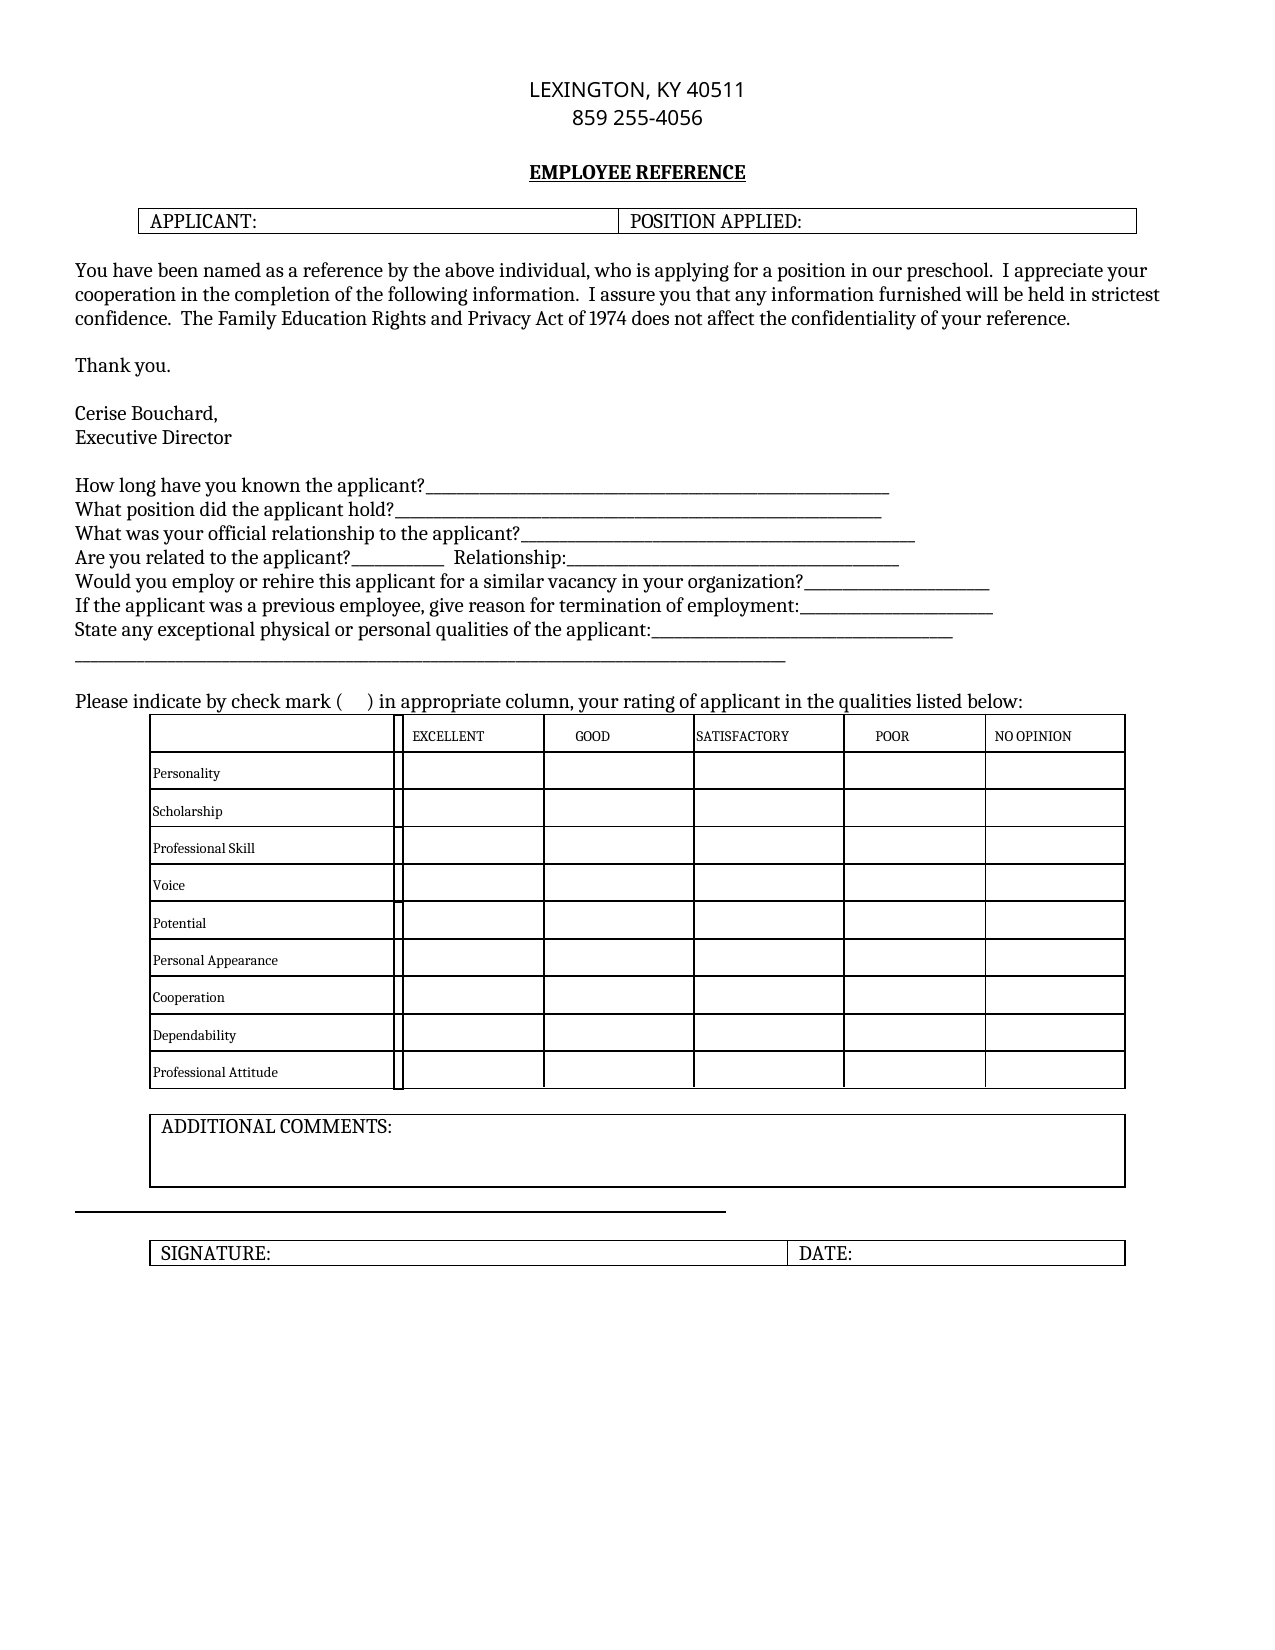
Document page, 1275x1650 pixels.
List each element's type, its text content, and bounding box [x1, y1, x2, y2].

table_cell [695, 1052, 843, 1087]
text You have been named as a reference by the above individual, who is applying for a position in our preschool. I appreciate your cooperation in the completion of the following information. I assure you that any information furnished will be held in strictest confidence. The Family Education Rights and Privacy Act of 1974 does not affect the confidentiality of your reference. [75, 258, 1200, 330]
table_cell [695, 865, 843, 900]
table_cell [986, 902, 1124, 938]
text What position did the applicant hold?_______________________________________________________________ [75, 498, 1200, 522]
table_cell [395, 1015, 402, 1050]
table_header POOR [845, 715, 985, 751]
table_cell [395, 903, 402, 938]
table_cell [986, 865, 1124, 900]
text Cerise Bouchard, [75, 402, 1200, 426]
text Please indicate by check mark ( ) in appropriate column, your rating of applicant in the qualities listed below: [75, 689, 1200, 713]
table_header [151, 715, 393, 751]
table_cell [695, 790, 843, 826]
table_header [395, 716, 402, 751]
table_cell Professional Skill [151, 827, 393, 863]
table_cell [695, 902, 843, 938]
table_header NO OPINION [986, 715, 1124, 751]
table_header ADDITIONAL COMMENTS: [151, 1115, 1124, 1186]
table_cell [545, 753, 693, 788]
table_header APPLICANT: [139, 209, 618, 233]
table_cell [986, 790, 1124, 826]
table_header EXCELLENT [404, 715, 543, 751]
table_cell [404, 1052, 543, 1087]
table_cell [986, 1052, 1124, 1087]
text LEXINGTON, KY 40511 [75, 75, 1200, 103]
table_cell [845, 790, 985, 826]
text Thank you. [75, 354, 1200, 378]
table_cell Voice [151, 865, 393, 900]
table_cell [404, 790, 543, 826]
table_cell [695, 977, 843, 1013]
table_cell [545, 1015, 693, 1050]
table_cell [695, 827, 843, 863]
table_cell [545, 940, 693, 975]
table_header DATE: [788, 1241, 1124, 1265]
table_cell [395, 940, 402, 975]
table_cell Personality [151, 753, 393, 788]
table_cell [395, 753, 402, 788]
text What was your official relationship to the applicant?___________________________________________________ [75, 522, 1200, 546]
table_cell [545, 902, 693, 938]
table_cell Potential [151, 902, 393, 938]
table_cell [986, 753, 1124, 788]
table_cell [845, 902, 985, 938]
table_cell [545, 1052, 693, 1087]
text State any exceptional physical or personal qualities of the applicant:_______________________________________ [75, 618, 1200, 642]
table_cell [845, 827, 985, 863]
table_cell [395, 790, 402, 826]
table_cell Scholarship [151, 790, 393, 826]
table_header POSITION APPLIED: [619, 209, 1136, 233]
table_cell [395, 1052, 402, 1087]
table_cell [404, 1015, 543, 1050]
table_cell [695, 940, 843, 975]
table_cell [404, 902, 543, 938]
text ____________________________________________________________________________________________ [75, 642, 1200, 666]
table_cell [395, 977, 402, 1013]
table_cell [695, 753, 843, 788]
table_cell Cooperation [151, 977, 393, 1013]
text Executive Director [75, 426, 1200, 450]
text 859 255-4056 [75, 103, 1200, 132]
table_cell Personal Appearance [151, 940, 393, 975]
table_cell [845, 940, 985, 975]
table_cell [404, 940, 543, 975]
table_header GOOD [545, 715, 693, 751]
text How long have you known the applicant?____________________________________________________________ [75, 474, 1200, 498]
table_cell [404, 827, 543, 863]
table_cell [845, 1015, 985, 1050]
table_cell [545, 865, 693, 900]
table_cell [404, 753, 543, 788]
table_cell [404, 977, 543, 1013]
table_cell Dependability [151, 1015, 393, 1050]
table_cell [404, 865, 543, 900]
text EMPLOYEE REFERENCE [75, 160, 1200, 184]
text Are you related to the applicant?____________ Relationship:___________________________________________ [75, 546, 1200, 570]
table_cell [986, 827, 1124, 863]
table_cell [395, 865, 402, 900]
table_cell Professional Attitude [151, 1052, 393, 1087]
table_cell [695, 1015, 843, 1050]
text If the applicant was a previous employee, give reason for termination of employment:_________________________ [75, 594, 1200, 618]
table_cell [986, 977, 1124, 1013]
table_cell [545, 977, 693, 1013]
table_cell [545, 790, 693, 826]
table_cell [545, 827, 693, 863]
table_cell [845, 1052, 985, 1087]
table_cell [986, 1015, 1124, 1050]
text Would you employ or rehire this applicant for a similar vacancy in your organization?________________________ [75, 570, 1200, 594]
table_header SATISFACTORY [695, 715, 843, 751]
table_cell [845, 977, 985, 1013]
table_cell [395, 828, 402, 863]
table_header SIGNATURE: [151, 1241, 787, 1265]
table_cell [986, 940, 1124, 975]
table_cell [845, 865, 985, 900]
table_cell [845, 753, 985, 788]
